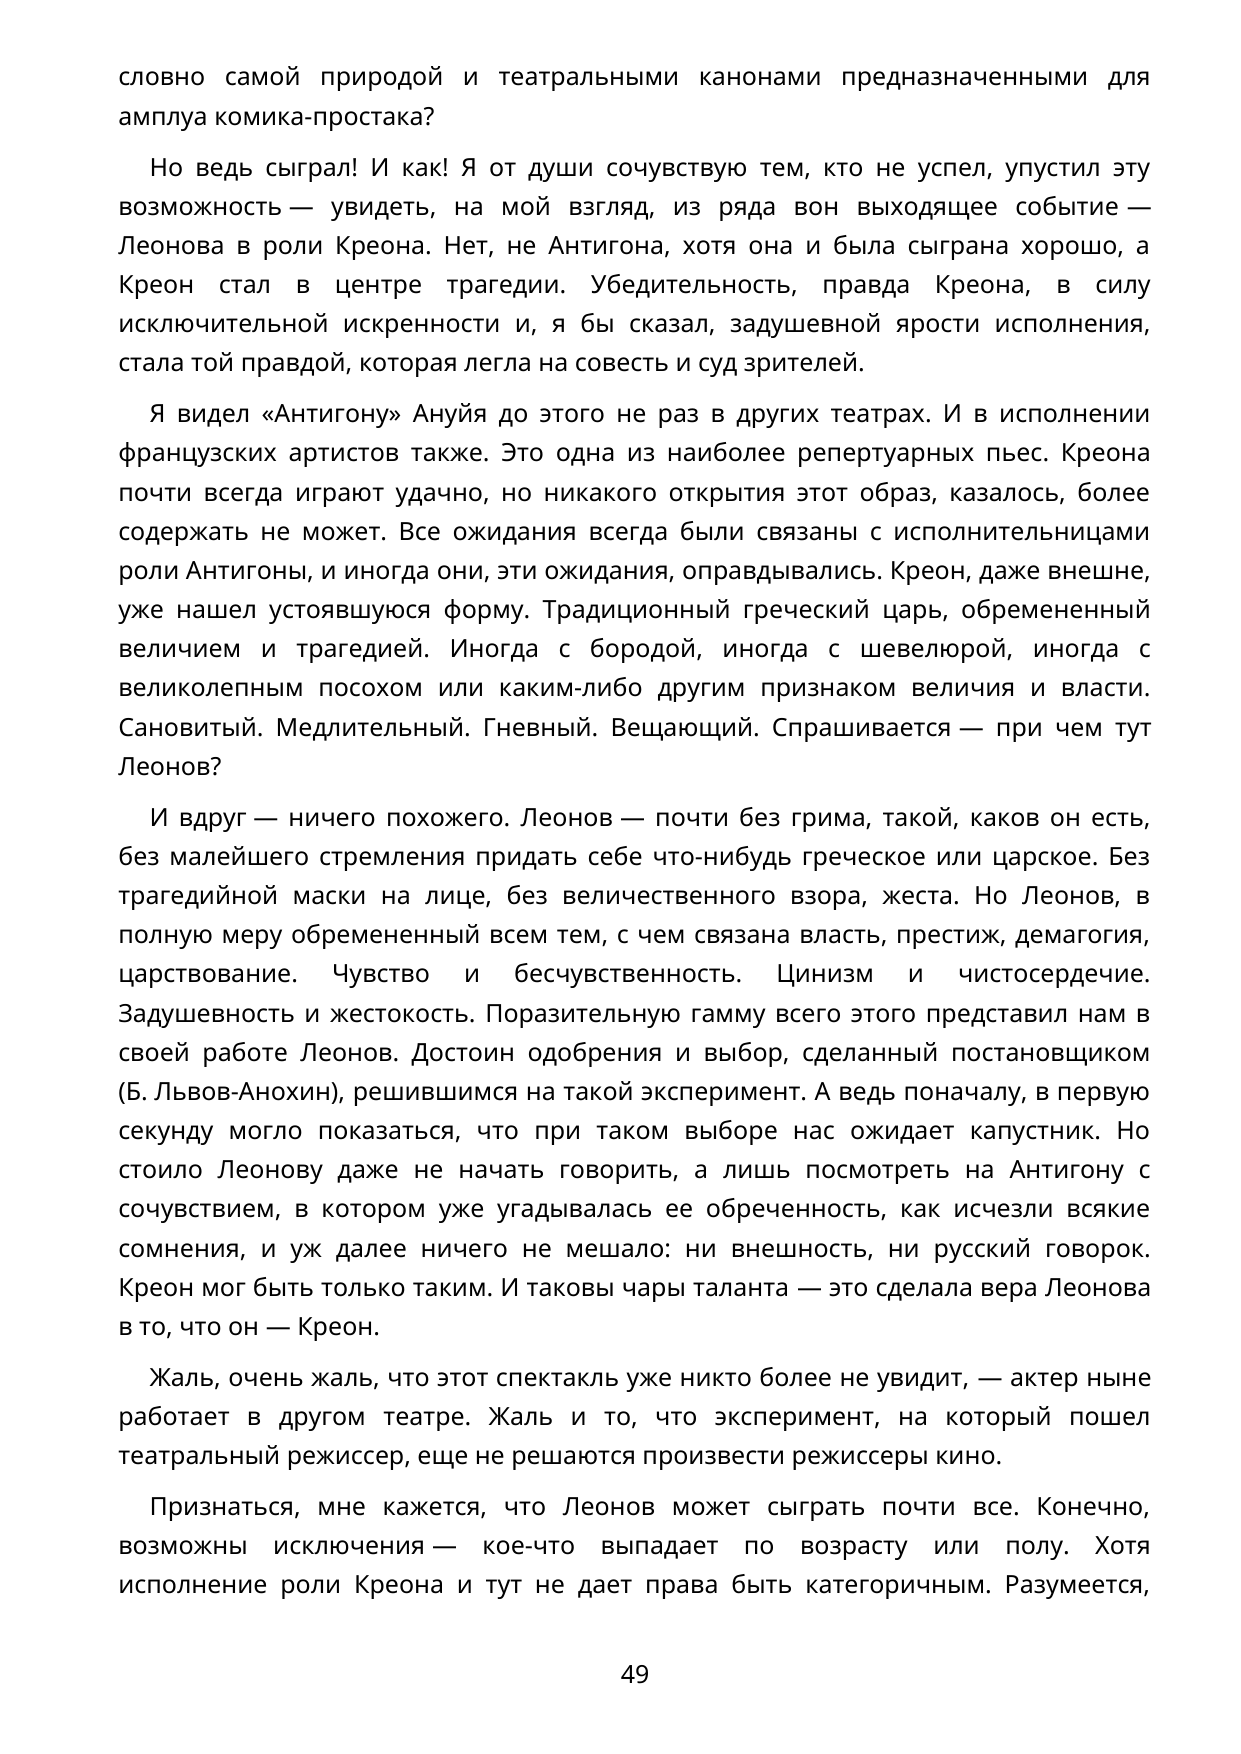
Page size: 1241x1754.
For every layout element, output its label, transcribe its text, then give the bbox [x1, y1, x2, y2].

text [118, 59, 1152, 132]
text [118, 1489, 1152, 1601]
text Жаль, очень жаль, что этот спектакль уже никто более не увидит, — актер ныне работает в другом театре. Жаль и то, что эксперимент, на который пошел театральный режиссер, еще не решаются произвести режиссеры кино. [118, 1359, 1152, 1472]
text И вдруг — ничего похожего. Леонов — почти без грима, такой, каков он есть, без малейшего стремления придать себе что-нибудь греческое или царское. Без трагедийной маски на лице, без величественного взора, жеста. Но Леонов, в полную меру обремененный всем тем, с чем связана власть, престиж, демагогия, царствование. Чувство и бесчувственность. Цинизм и чистосердечие. Задушевность и жестокость. Поразительную гамму всего этого представил нам в своей работе Леонов. Достоин одобрения и выбор, сделанный постановщиком (Б. Львов-Анохин), решившимся на такой эксперимент. А ведь поначалу, в первую секунду могло показаться, что при таком выборе нас ожидает капустник. Но стоило Леонову даже не начать говорить, а лишь посмотреть на Антигону с сочувствием, в котором уже угадывалась ее обреченность, как исчезли всякие сомнения, и уж далее ничего не мешало: ни внешность, ни русский говорок. Креон мог быть только таким. И таковы чары таланта — это сделала вера Леонова в то, что он — Креон. [118, 799, 1152, 1343]
text Я видел «Антигону» Ануйя до этого не раз в других театрах. И в исполнении французских артистов также. Это одна из наиболее репертуарных пьес. Креона почти всегда играют удачно, но никакого открытия этот образ, казалось, более содержать не может. Все ожидания всегда были связаны с исполнительницами роли Антигоны, и иногда они, эти ожидания, оправдывались. Креон, даже внешне, уже нашел устоявшуюся форму. Традиционный греческий царь, обремененный величием и трагедией. Иногда с бородой, иногда с шевелюрой, иногда с великолепным посохом или каким-либо другим признаком величия и власти. Сановитый. Медлительный. Гневный. Вещающий. Спрашивается — при чем тут Леонов? [118, 396, 1152, 782]
text Но ведь сыграл! И как! Я от души сочувствую тем, кто не успел, упустил эту возможность — увидеть, на мой взгляд, из ряда вон выходящее событие — Леонова в роли Креона. Нет, не Антигона, хотя она и была сыграна хорошо, а Креон стал в центре трагедии. Убедительность, правда Креона, в силу исключительной искренности и, я бы сказал, задушевной ярости исполнения, стала той правдой, которая легла на совесть и суд зрителей. [118, 149, 1152, 379]
